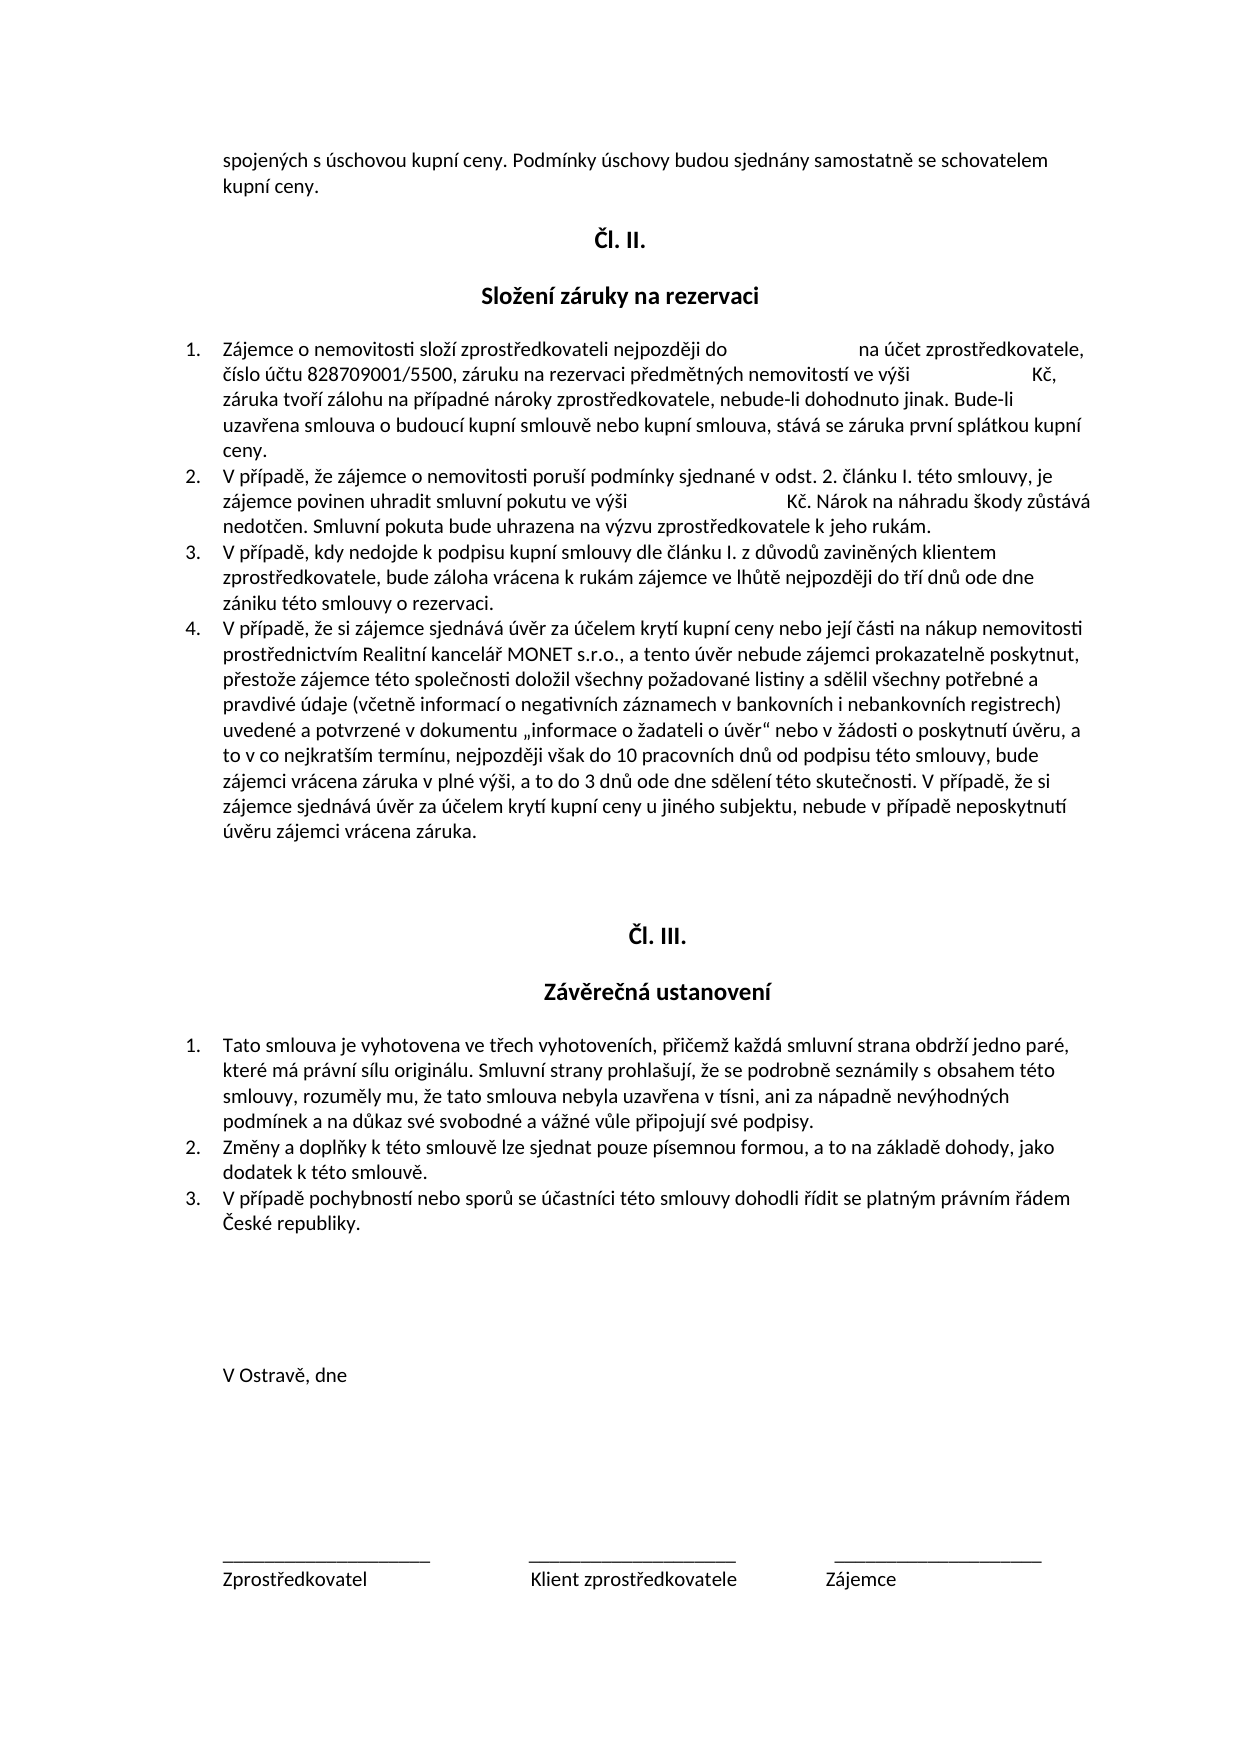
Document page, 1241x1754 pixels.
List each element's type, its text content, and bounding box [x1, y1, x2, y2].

text ____________________ ____________________ ____________________ [223, 1541, 1093, 1566]
text Závěrečná ustanovení [223, 976, 1093, 1007]
list Změny a doplňky k této smlouvě lze sjednat pouze písemnou formou, a to na základě dohody, jako dodatek k této smlouvě. [185, 1134, 1093, 1185]
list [185, 148, 1093, 198]
text Složení záruky na rezervaci [148, 280, 1093, 310]
list Tato smlouva je vyhotovena ve třech vyhotoveních, přičemž každá smluvní strana obdrží jedno paré, které má právní sílu originálu. Smluvní strany prohlašují, že se podrobně seznámily s obsahem této smlouvy, rozuměly mu, že tato smlouva nebyla uzavřena v tísni, ani za nápadně nevýhodných podmínek a na důkaz své svobodné a vážné vůle připojují své podpisy. [185, 1032, 1093, 1134]
text Zprostředkovatel Klient zprostředkovatele Zájemce [223, 1566, 1093, 1591]
list V případě, kdy nedojde k podpisu kupní smlouvy dle článku I. z důvodů zaviněných klientem zprostředkovatele, bude záloha vrácena k rukám zájemce ve lhůtě nejpozději do tří dnů ode dne zániku této smlouvy o rezervaci. [185, 539, 1093, 615]
text Čl. II. [148, 224, 1093, 254]
list V případě, že si zájemce sjednává úvěr za účelem krytí kupní ceny nebo její části na nákup nemovitosti prostřednictvím Realitní kancelář MONET s.r.o., a tento úvěr nebude zájemci prokazatelně poskytnut, přestože zájemce této společnosti doložil všechny požadované listiny a sdělil všechny potřebné a pravdivé údaje (včetně informací o negativních záznamech v bankovních i nebankovních registrech) uvedené a potvrzené v dokumentu „informace o žadateli o úvěr“ nebo v žádosti o poskytnutí úvěru, a to v co nejkratším termínu, nejpozději však do 10 pracovních dnů od podpisu této smlouvy, bude zájemci vrácena záruka v plné výši, a to do 3 dnů ode dne sdělení této skutečnosti. V případě, že si zájemce sjednává úvěr za účelem krytí kupní ceny u jiného subjektu, nebude v případě neposkytnutí úvěru zájemci vrácena záruka. [185, 615, 1093, 844]
list V případě pochybností nebo sporů se účastníci této smlouvy dohodli řídit se platným právním řádem České republiky. [185, 1185, 1093, 1236]
text Čl. III. [223, 920, 1093, 951]
list Zájemce o nemovitosti složí zprostředkovateli nejpozději do na účet zprostředkovatele, číslo účtu 828709001/5500, záruku na rezervaci předmětných nemovitostí ve výši Kč, záruka tvoří zálohu na případné nároky zprostředkovatele, nebude-li dohodnuto jinak. Bude-li uzavřena smlouva o budoucí kupní smlouvě nebo kupní smlouva, stává se záruka první splátkou kupní ceny. [185, 336, 1093, 463]
list V případě, že zájemce o nemovitosti poruší podmínky sjednané v odst. 2. článku I. této smlouvy, je zájemce povinen uhradit smluvní pokutu ve výši Kč. Nárok na náhradu škody zůstává nedotčen. Smluvní pokuta bude uhrazena na výzvu zprostředkovatele k jeho rukám. [185, 463, 1093, 539]
text V Ostravě, dne [223, 1363, 1093, 1388]
